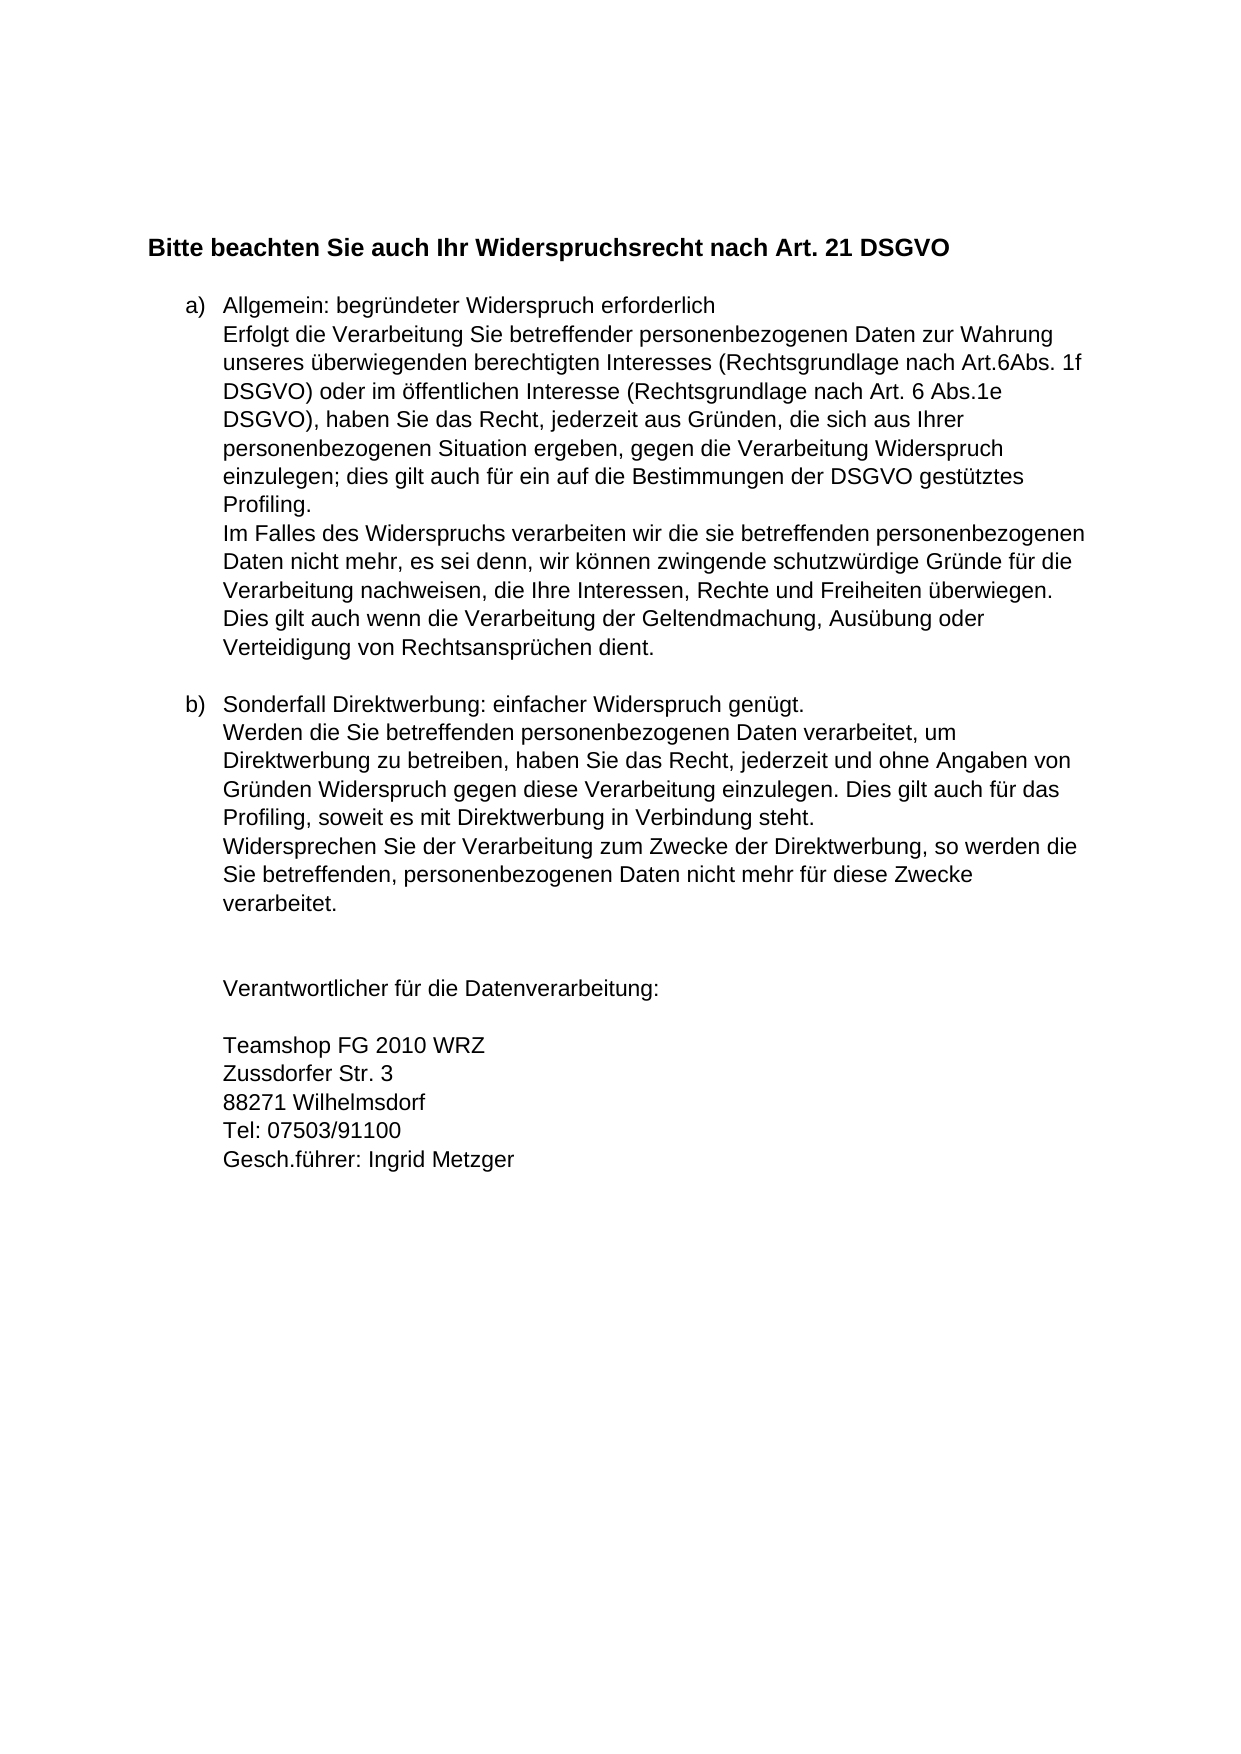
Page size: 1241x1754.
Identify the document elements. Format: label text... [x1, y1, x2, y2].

list Sonderfall Direktwerbung: einfacher Widerspruch genügt. [185, 691, 1093, 717]
text Zussdorfer Str. 3 [223, 1060, 1093, 1087]
text Verantwortlicher für die Datenverarbeitung: [223, 975, 1093, 1001]
text Werden die Sie betreffenden personenbezogenen Daten verarbeitet, um Direktwerbung zu betreiben, haben Sie das Recht, jederzeit und ohne Angaben von Gründen Widerspruch gegen diese Verarbeitung einzulegen. Dies gilt auch für das Profiling, soweit es mit Direktwerbung in Verbindung steht. [223, 719, 1093, 831]
list Erfolgt die Verarbeitung Sie betreffender personenbezogenen Daten zur Wahrung unseres überwiegenden berechtigten Interesses (Rechtsgrundlage nach Art.6Abs. 1f DSGVO) oder im öffentlichen Interesse (Rechtsgrundlage nach Art. 6 Abs.1e DSGVO), haben Sie das Recht, jederzeit aus Gründen, die sich aus Ihrer personenbezogenen Situation ergeben, gegen die Verarbeitung Widerspruch einzulegen; dies gilt auch für ein auf die Bestimmungen der DSGVO gestütztes Profiling. [223, 321, 1093, 518]
text Gesch.führer: Ingrid Metzger [223, 1146, 1093, 1172]
list Im Falles des Widerspruchs verarbeiten wir die sie betreffenden personenbezogenen Daten nicht mehr, es sei denn, wir können zwingende schutzwürdige Gründe für die Verarbeitung nachweisen, die Ihre Interessen, Rechte und Freiheiten überwiegen. Dies gilt auch wenn die Verarbeitung der Geltendmachung, Ausübung oder Verteidigung von Rechtsansprüchen dient. [223, 520, 1093, 660]
text Tel: 07503/91100 [223, 1117, 1093, 1143]
text Teamshop FG 2010 WRZ [223, 1032, 1093, 1058]
list Allgemein: begründeter Widerspruch erforderlich [185, 292, 1093, 319]
text Widersprechen Sie der Verarbeitung zum Zwecke der Direktwerbung, so werden die Sie betreffenden, personenbezogenen Daten nicht mehr für diese Zwecke verarbeitet. [223, 833, 1093, 916]
text 88271 Wilhelmsdorf [223, 1089, 1093, 1115]
text Bitte beachten Sie auch Ihr Widerspruchsrecht nach Art. 21 DSGVO [148, 233, 1093, 262]
